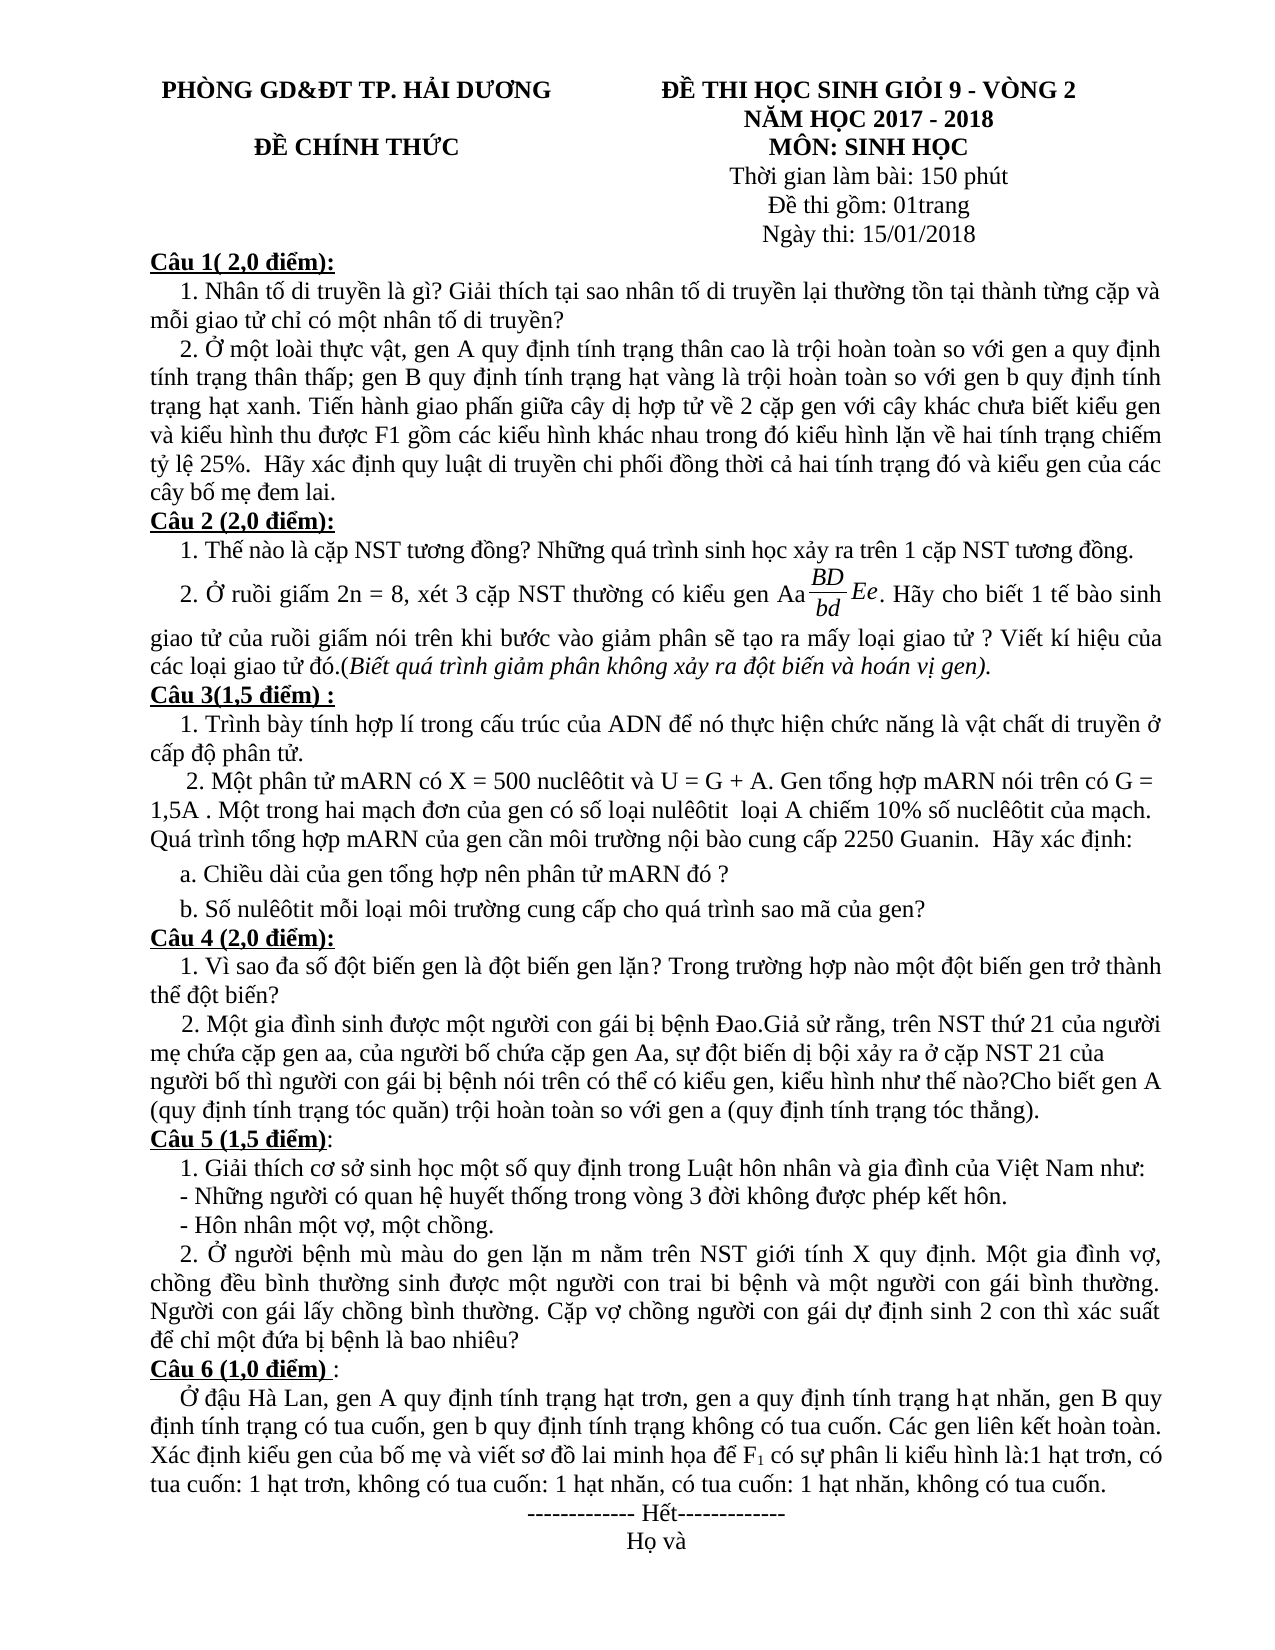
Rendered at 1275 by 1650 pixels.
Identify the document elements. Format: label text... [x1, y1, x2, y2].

text Họ và [150, 1526, 1162, 1555]
text Câu 1( 2,0 điểm): [150, 247, 1162, 276]
text 1. Thế nào là cặp NST tương đồng? Những quá trình sinh học xảy ra trên 1 cặp NST tương đồng. [150, 535, 1162, 564]
text Câu 4 (2,0 điểm): [150, 923, 1162, 951]
text - Hôn nhân một vợ, một chồng. [150, 1210, 1162, 1239]
text - Những người có quan hệ huyết thống trong vòng 3 đời không được phép kết hôn. [150, 1181, 1162, 1210]
table_header PHÒNG GD&ĐT TP. HẢI DƯƠNG ĐỀ CHÍNH THỨC [144, 75, 569, 247]
text 1. Giải thích cơ sở sinh học một số quy định trong Luật hôn nhân và gia đình của Việt Nam như: [150, 1153, 1162, 1181]
text 1. Nhân tố di truyền là gì? Giải thích tại sao nhân tố di truyền lại thường tồn tại thành từng cặp và mỗi giao tử chỉ có một nhân tố di truyền? [150, 276, 1162, 334]
text Ở đậu Hà Lan, gen A quy định tính trạng hạt trơn, gen a quy định tính trạng hạt nhăn, gen B quy định tính trạng có tua cuốn, gen b quy định tính trạng không có tua cuốn. Các gen liên kết hoàn toàn. Xác định kiểu gen của bố mẹ và viết sơ đồ lai minh họa để F1 có sự phân li kiểu hình là:1 hạt trơn, có tua cuốn: 1 hạt trơn, không có tua cuốn: 1 hạt nhăn, có tua cuốn: 1 hạt nhăn, không có tua cuốn. [150, 1383, 1162, 1498]
text ------------- Hết------------- [150, 1498, 1162, 1526]
text Câu 6 (1,0 điểm) : [150, 1354, 1162, 1383]
text 2. Một gia đình sinh được một người con gái bị bệnh Đao.Giả sử rằng, trên NST thứ 21 của người mẹ chứa cặp gen aa, của người bố chứa cặp gen Aa, sự đột biến dị bội xảy ra ở cặp NST 21 của người bố thì người con gái bị bệnh nói trên có thể có kiểu gen, kiểu hình như thế nào?Cho biết gen A (quy định tính trạng tóc quăn) trội hoàn toàn so với gen a (quy định tính trạng tóc thẳng). [150, 1009, 1162, 1124]
text 2. Ở một loài thực vật, gen A quy định tính trạng thân cao là trội hoàn toàn so với gen a quy định tính trạng thân thấp; gen B quy định tính trạng hạt vàng là trội hoàn toàn so với gen b quy định tính trạng hạt xanh. Tiến hành giao phấn giữa cây dị hợp tử về 2 cặp gen với cây khác chưa biết kiểu gen và kiểu hình thu được F1 gồm các kiểu hình khác nhau trong đó kiểu hình lặn về hai tính trạng chiếm tỷ lệ 25%. Hãy xác định quy luật di truyền chi phối đồng thời cả hai tính trạng đó và kiểu gen của các cây bố mẹ đem lai. [150, 334, 1162, 506]
text 2. Ở ruồi giấm 2n = 8, xét 3 cặp NST thường có kiểu gen Aa. Hãy cho biết 1 tế bào sinh giao tử của ruồi giấm nói trên khi bước vào giảm phân sẽ tạo ra mấy loại giao tử ? Viết kí hiệu của các loại giao tử đó.(Biết quá trình giảm phân không xảy ra đột biến và hoán vị gen). [150, 564, 1162, 680]
text 2. Một phân tử mARN có X = 500 nuclêôtit và U = G + A. Gen tổng hợp mARN nói trên có G = 1,5A . Một trong hai mạch đơn của gen có số loại nulêôtit loại A chiếm 10% số nuclêôtit của mạch. Quá trình tổng hợp mARN của gen cần môi trường nội bào cung cấp 2250 Guanin. Hãy xác định: [150, 766, 1162, 853]
text 1. Trình bày tính hợp lí trong cấu trúc của ADN để nó thực hiện chức năng là vật chất di truyền ở cấp độ phân tử. [150, 709, 1162, 766]
text Câu 3(1,5 điểm) : [150, 680, 1162, 709]
text 2. Ở người bệnh mù màu do gen lặn m nằm trên NST giới tính X quy định. Một gia đình vợ, chồng đều bình thường sinh được một người con trai bi bệnh và một người con gái bình thường. Người con gái lấy chồng bình thường. Cặp vợ chồng người con gái dự định sinh 2 con thì xác suất để chỉ một đứa bị bệnh là bao nhiêu? [150, 1239, 1162, 1354]
text b. Số nulêôtit mỗi loại môi trường cung cấp cho quá trình sao mã của gen? [150, 894, 1162, 923]
text Câu 5 (1,5 điểm): [150, 1124, 1162, 1153]
text a. Chiều dài của gen tổng hợp nên phân tử mARN đó ? [150, 859, 1162, 888]
text Câu 2 (2,0 điểm): [150, 506, 1162, 535]
table_header ĐỀ THI HỌC SINH GIỎI 9 - VÒNG 2 NĂM HỌC 2017 - 2018 MÔN: SINH HỌC Thời gian làm bài: 150 phút Đề thi gồm: 01trang Ngày thi: 15/01/2018 [569, 75, 1168, 247]
text 1. Vì sao đa số đột biến gen là đột biến gen lặn? Trong trường hợp nào một đột biến gen trở thành thể đột biến? [150, 951, 1162, 1009]
